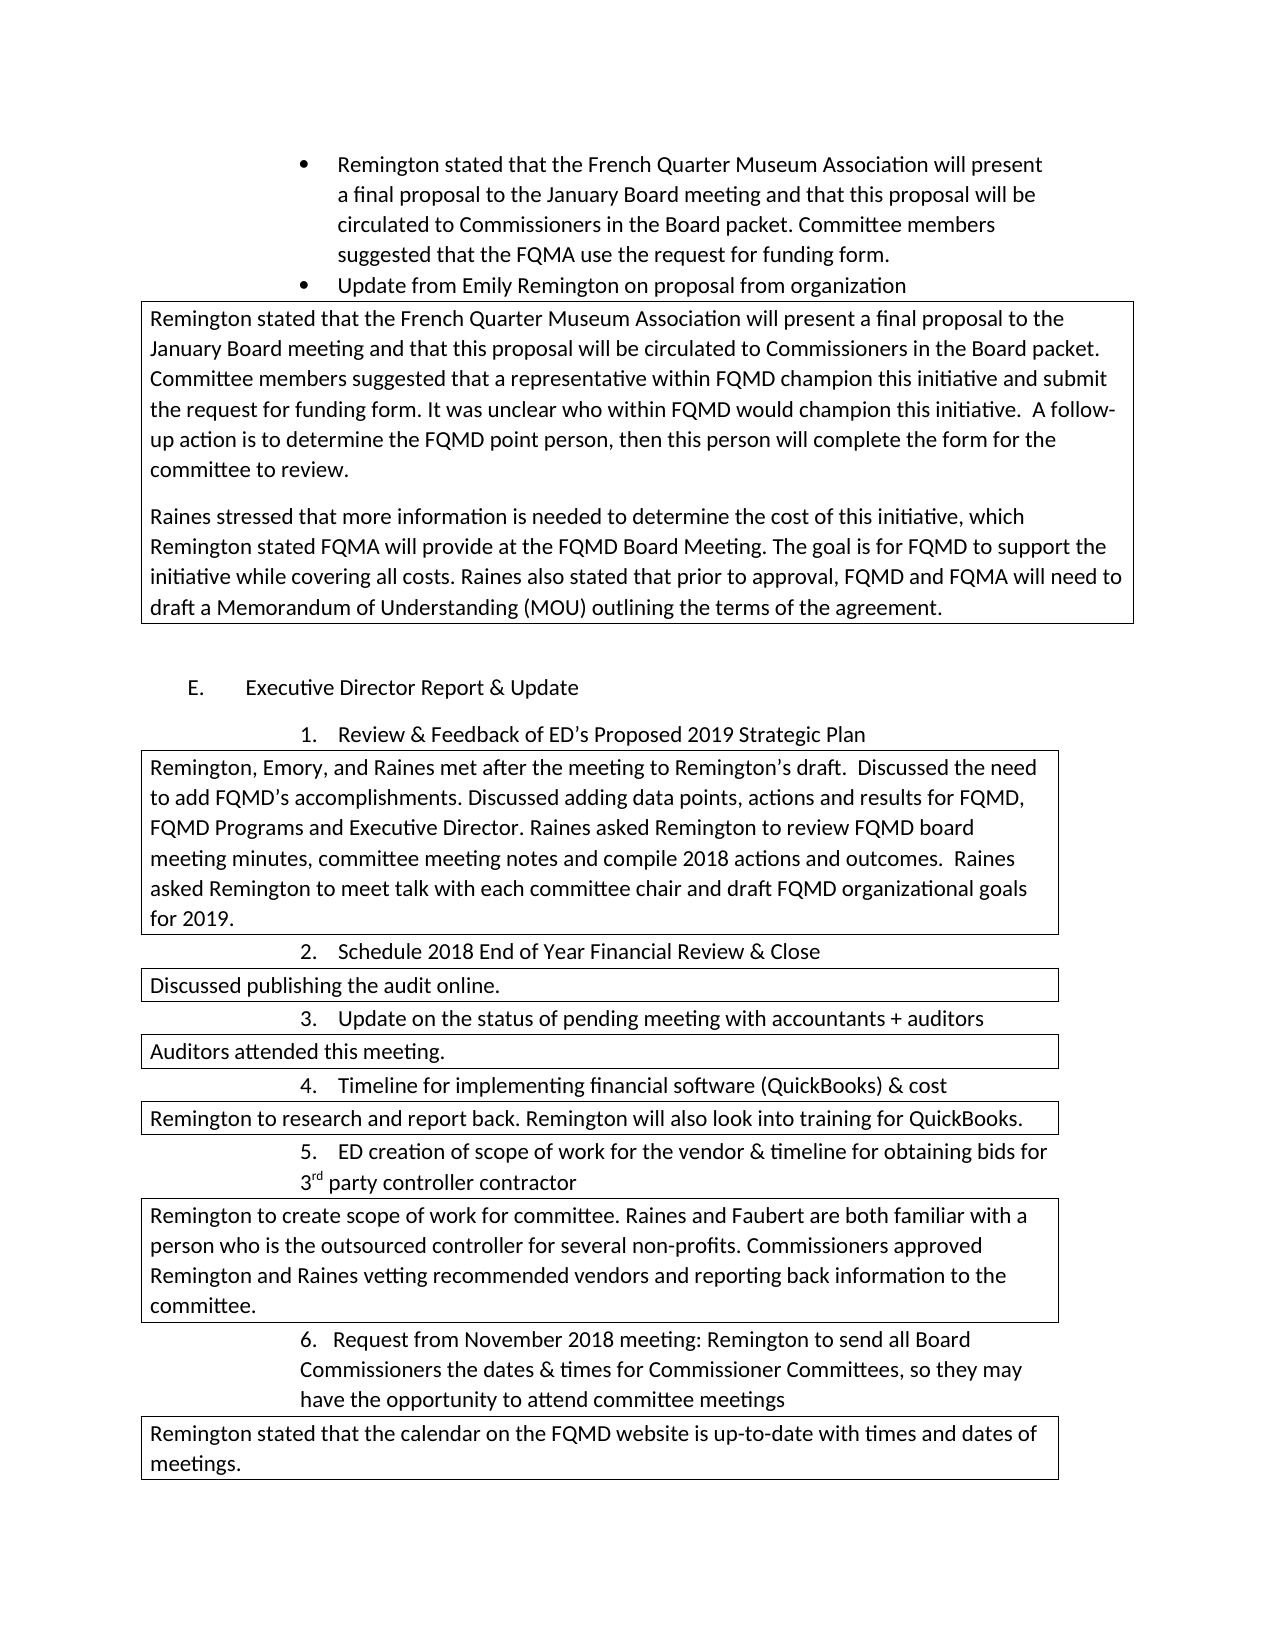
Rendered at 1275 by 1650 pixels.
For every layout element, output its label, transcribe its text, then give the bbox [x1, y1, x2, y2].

text Raines stressed that more information is needed to determine the cost of this initiative, which Remington stated FQMA will provide at the FQMD Board Meeting. The goal is for FQMD to support the initiative while covering all costs. Raines also stated that prior to approval, FQMD and FQMA will need to draft a Memorandum of Understanding (MOU) outlining the terms of the agreement. [142, 499, 1133, 623]
text Auditors attended this meeting. [142, 1035, 1058, 1068]
text 4. Timeline for implementing financial software (QuickBooks) & cost [300, 1071, 1050, 1099]
text 6. Request from November 2018 meeting: Remington to send all Board Commissioners the dates & times for Commissioner Committees, so they may have the opportunity to attend committee meetings [300, 1325, 1050, 1413]
text Discussed publishing the audit online. [142, 969, 1058, 1001]
list Update from Emily Remington on proposal from organization [300, 271, 1050, 299]
text E. Executive Director Report & Update [187, 673, 1050, 701]
text Remington stated that the calendar on the FQMD website is up-to-date with times and dates of meetings. [142, 1417, 1058, 1479]
text 3. Update on the status of pending meeting with accountants + auditors [225, 1004, 1050, 1032]
text 2. Schedule 2018 End of Year Financial Review & Close [225, 937, 1050, 966]
text 1. Review & Feedback of ED’s Proposed 2019 Strategic Plan [225, 720, 1050, 748]
text Remington to research and report back. Remington will also look into training for QuickBooks. [142, 1102, 1058, 1134]
text Remington, Emory, and Raines met after the meeting to Remington’s draft. Discussed the need to add FQMD’s accomplishments. Discussed adding data points, actions and results for FQMD, FQMD Programs and Executive Director. Raines asked Remington to review FQMD board meeting minutes, committee meeting notes and compile 2018 actions and outcomes. Raines asked Remington to meet talk with each committee chair and draft FQMD organizational goals for 2019. [142, 751, 1058, 934]
text 5. ED creation of scope of work for the vendor & timeline for obtaining bids for 3rd party controller contractor [300, 1137, 1050, 1196]
list Remington stated that the French Quarter Museum Association will present a final proposal to the January Board meeting and that this proposal will be circulated to Commissioners in the Board packet. Committee members suggested that the FQMA use the request for funding form. [300, 150, 1050, 269]
text Remington to create scope of work for committee. Raines and Faubert are both familiar with a person who is the outsourced controller for several non-profits. Commissioners approved Remington and Raines vetting recommended vendors and reporting back information to the committee. [142, 1199, 1058, 1322]
text Remington stated that the French Quarter Museum Association will present a final proposal to the January Board meeting and that this proposal will be circulated to Commissioners in the Board packet. Committee members suggested that a representative within FQMD champion this initiative and submit the request for funding form. It was unclear who within FQMD would champion this initiative. A follow-up action is to determine the FQMD point person, then this person will complete the form for the committee to review. [142, 302, 1133, 483]
